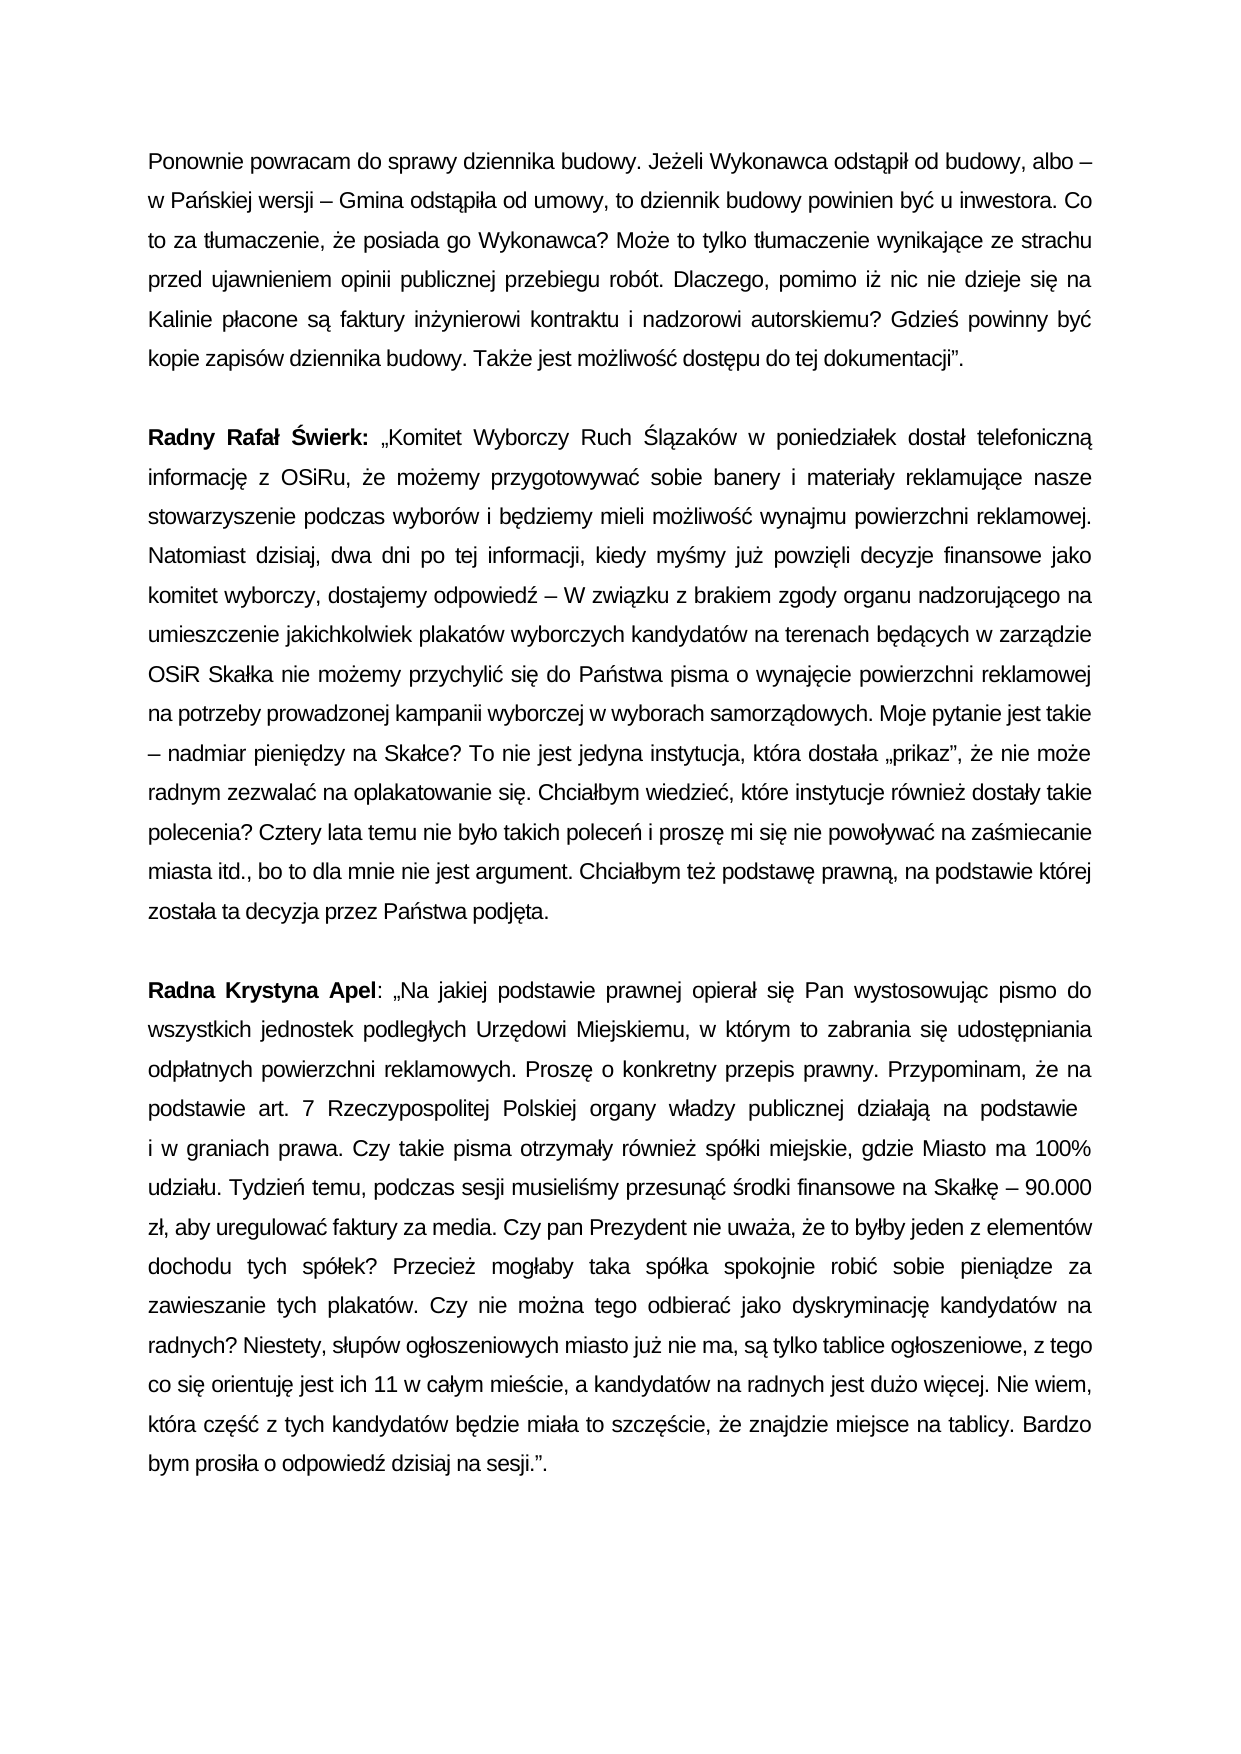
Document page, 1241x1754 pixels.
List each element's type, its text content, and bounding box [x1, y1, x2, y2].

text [148, 148, 1093, 371]
text Radny Rafał Świerk: „Komitet Wyborczy Ruch Ślązaków w poniedziałek dostał telefoniczną informację z OSiRu, że możemy przygotowywać sobie banery i materiały reklamujące nasze stowarzyszenie podczas wyborów i będziemy mieli możliwość wynajmu powierzchni reklamowej. Natomiast dzisiaj, dwa dni po tej informacji, kiedy myśmy już powzięli decyzje finansowe jako komitet wyborczy, dostajemy odpowiedź – W związku z brakiem zgody organu nadzorującego na umieszczenie jakichkolwiek plakatów wyborczych kandydatów na terenach będących w zarządzie OSiR Skałka nie możemy przychylić się do Państwa pisma o wynajęcie powierzchni reklamowej na potrzeby prowadzonej kampanii wyborczej w wyborach samorządowych. Moje pytanie jest takie – nadmiar pieniędzy na Skałce? To nie jest jedyna instytucja, która dostała „prikaz”, że nie może radnym zezwalać na oplakatowanie się. Chciałbym wiedzieć, które instytucje również dostały takie polecenia? Cztery lata temu nie było takich poleceń i proszę mi się nie powoływać na zaśmiecanie miasta itd., bo to dla mnie nie jest argument. Chciałbym też podstawę prawną, na podstawie której została ta decyzja przez Państwa podjęta. [148, 424, 1093, 924]
text Radna Krystyna Apel: „Na jakiej podstawie prawnej opierał się Pan wystosowując pismo do wszystkich jednostek podległych Urzędowi Miejskiemu, w którym to zabrania się udostępniania odpłatnych powierzchni reklamowych. Proszę o konkretny przepis prawny. Przypominam, że na podstawie art. 7 Rzeczypospolitej Polskiej organy władzy publicznej działają na podstawie i w graniach prawa. Czy takie pisma otrzymały również spółki miejskie, gdzie Miasto ma 100% udziału. Tydzień temu, podczas sesji musieliśmy przesunąć środki finansowe na Skałkę – 90.000 zł, aby uregulować faktury za media. Czy pan Prezydent nie uważa, że to byłby jeden z elementów dochodu tych spółek? Przecież mogłaby taka spółka spokojnie robić sobie pieniądze za zawieszanie tych plakatów. Czy nie można tego odbierać jako dyskryminację kandydatów na radnych? Niestety, słupów ogłoszeniowych miasto już nie ma, są tylko tablice ogłoszeniowe, z tego co się orientuję jest ich 11 w całym mieście, a kandydatów na radnych jest dużo więcej. Nie wiem, która część z tych kandydatów będzie miała to szczęście, że znajdzie miejsce na tablicy. Bardzo bym prosiła o odpowiedź dzisiaj na sesji.”. [148, 977, 1093, 1477]
